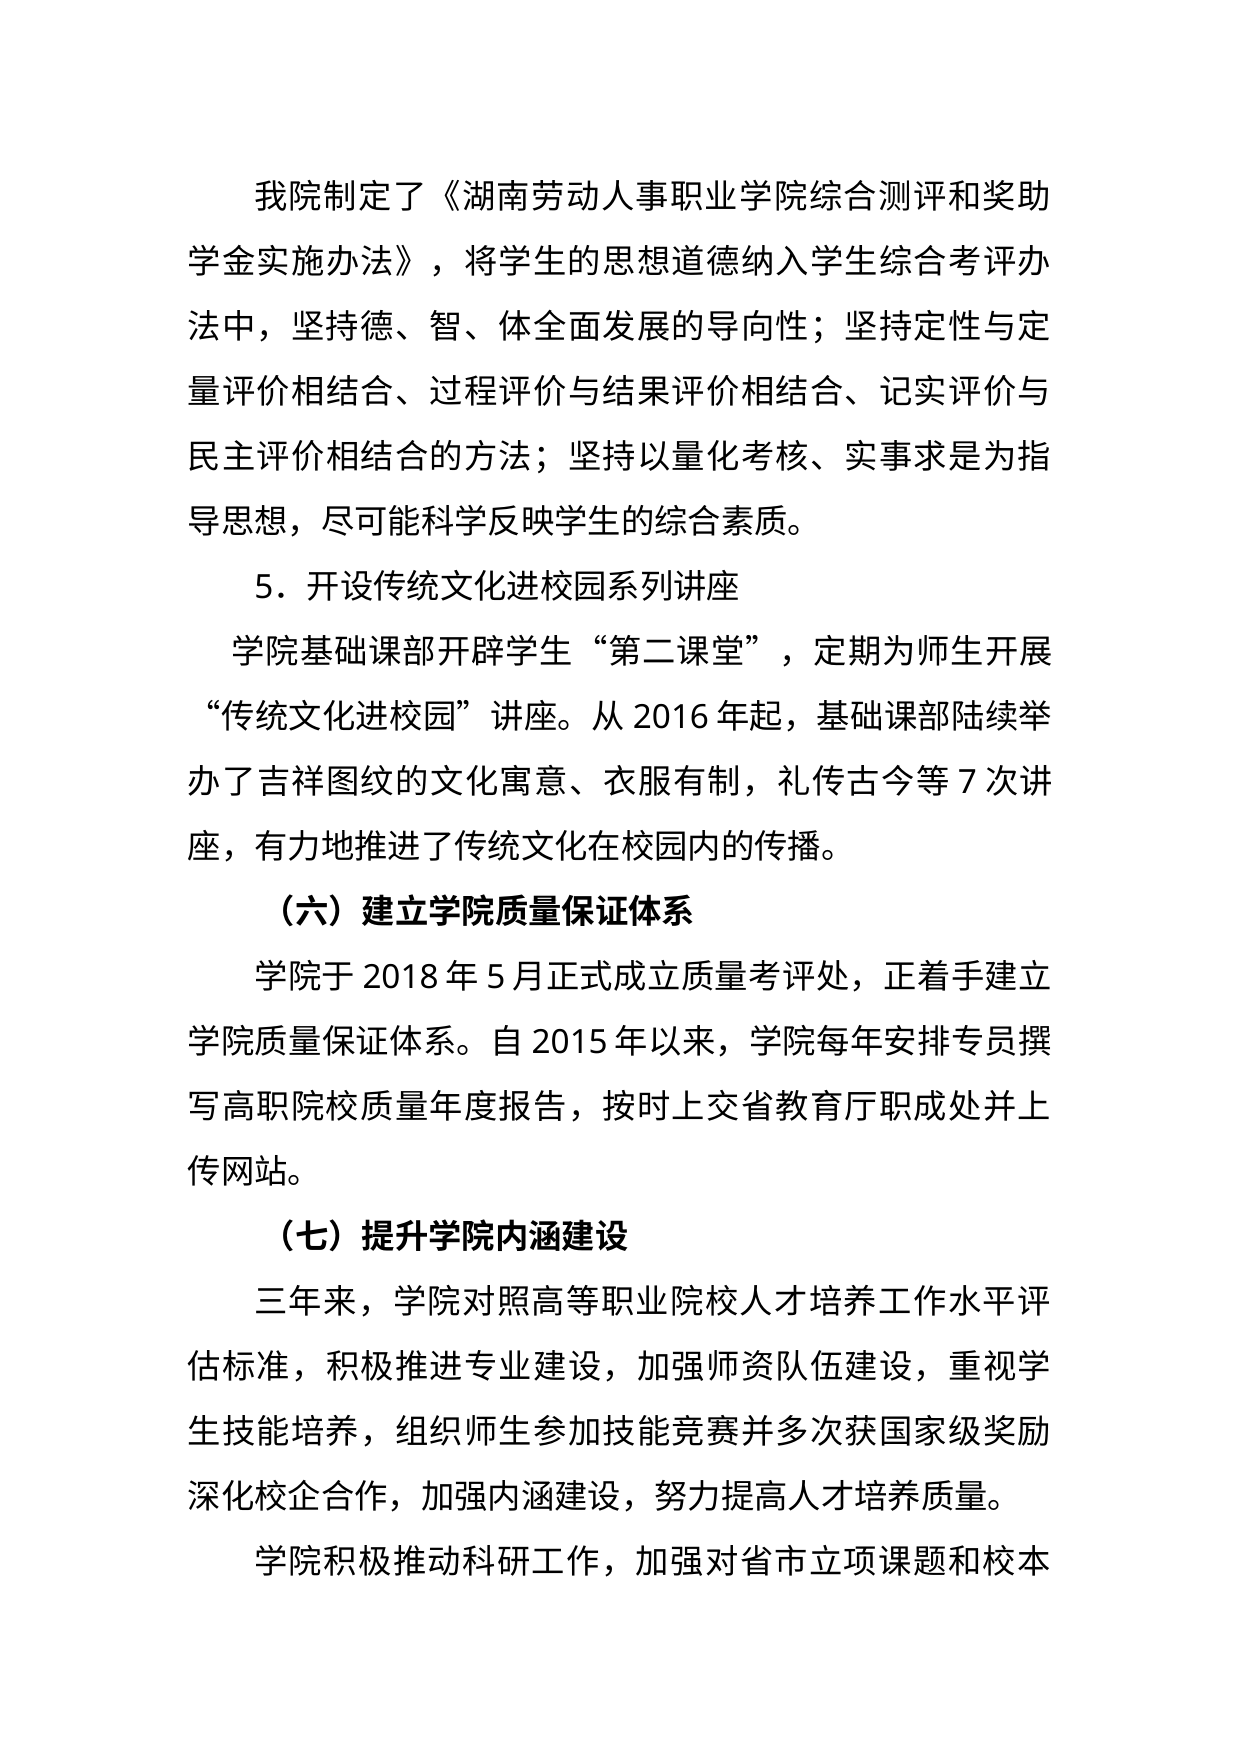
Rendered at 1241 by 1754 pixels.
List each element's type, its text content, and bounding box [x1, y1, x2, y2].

list 5．开设传统文化进校园系列讲座 [187, 552, 1053, 617]
text （六）建立学院质量保证体系 [261, 877, 1053, 942]
list 我院制定了《湖南劳动人事职业学院综合测评和奖助学金实施办法》，将学生的思想道德纳入学生综合考评办法中，坚持德、智、体全面发展的导向性；坚持定性与定量评价相结合、过程评价与结果评价相结合、记实评价与民主评价相结合的方法；坚持以量化考核、实事求是为指导思想，尽可能科学反映学生的综合素质。 [187, 162, 1053, 552]
text 三年来，学院对照高等职业院校人才培养工作水平评估标准，积极推进专业建设，加强师资队伍建设，重视学生技能培养，组织师生参加技能竞赛并多次获国家级奖励，深化校企合作，加强内涵建设，努力提高人才培养质量。 [187, 1267, 1053, 1527]
list 学院于2018年5月正式成立质量考评处，正着手建立学院质量保证体系。自2015年以来，学院每年安排专员撰写高职院校质量年度报告，按时上交省教育厅职成处并上传网站。 [187, 942, 1053, 1202]
text （七）提升学院内涵建设 [261, 1202, 1053, 1267]
text 学院基础课部开辟学生“第二课堂”，定期为师生开展“传统文化进校园”讲座。从2016年起，基础课部陆续举办了吉祥图纹的文化寓意、衣服有制，礼传古今等7次讲座，有力地推进了传统文化在校园内的传播。 [187, 617, 1053, 877]
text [187, 1527, 1053, 1592]
